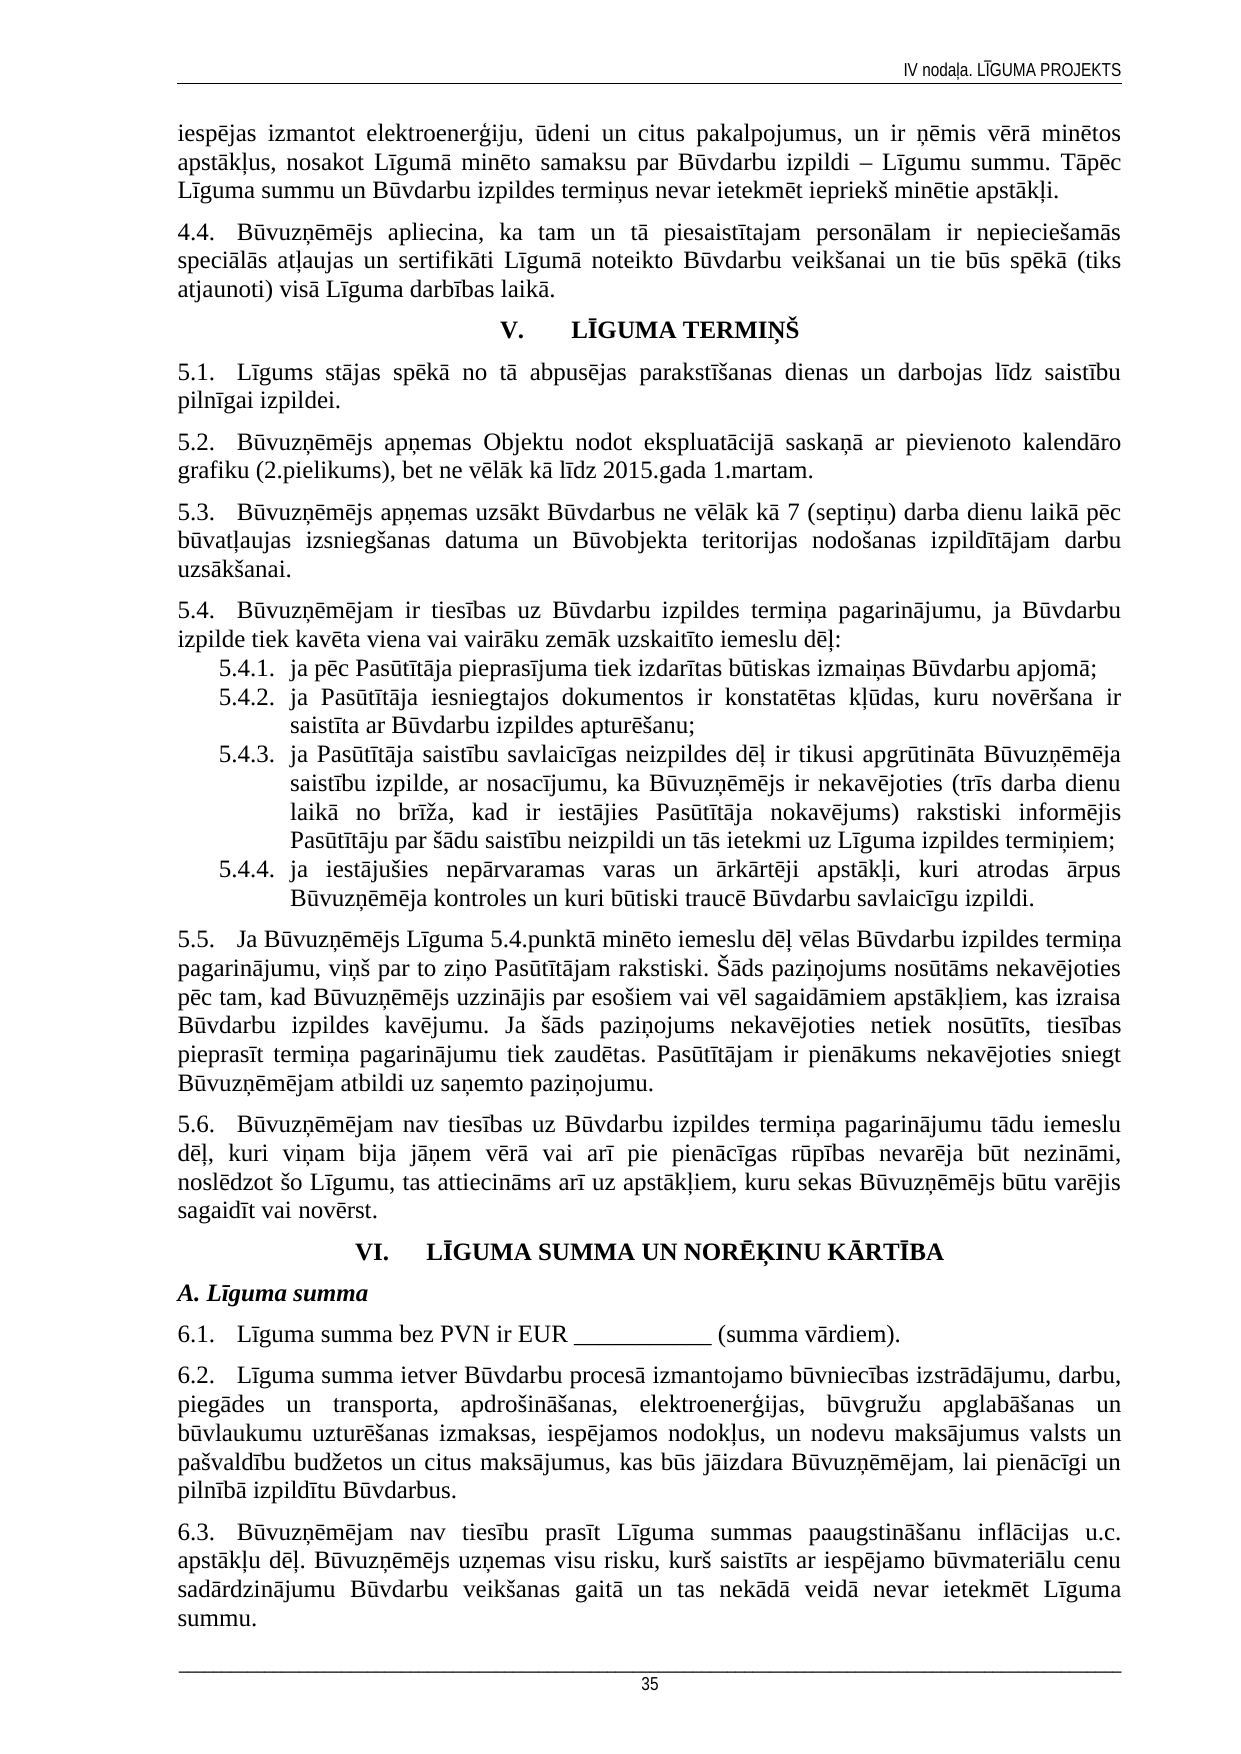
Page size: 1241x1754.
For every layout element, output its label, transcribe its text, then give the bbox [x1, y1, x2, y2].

list Ja Būvuzņēmējs Līguma 5.4.punktā minēto iemeslu dēļ vēlas Būvdarbu izpildes termiņa pagarinājumu, viņš par to ziņo Pasūtītājam rakstiski. Šāds paziņojums nosūtāms nekavējoties pēc tam, kad Būvuzņēmējs uzzinājis par esošiem vai vēl sagaidāmiem apstākļiem, kas izraisa Būvdarbu izpildes kavējumu. Ja šāds paziņojums nekavējoties netiek nosūtīts, tiesības pieprasīt termiņa pagarinājumu tiek zaudētas. Pasūtītājam ir pienākums nekavējoties sniegt Būvuzņēmējam atbildi uz saņemto paziņojumu. [177, 924, 1122, 1097]
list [177, 118, 1122, 204]
list Būvuzņēmējam nav tiesību prasīt Līguma summas paaugstināšanu inflācijas u.c. apstākļu dēļ. Būvuzņēmējs uzņemas visu risku, kurš saistīts ar iespējamo būvmateriālu cenu sadārdzinājumu Būvdarbu veikšanas gaitā un tas nekādā veidā nevar ietekmēt Līguma summu. [177, 1517, 1122, 1632]
list Līguma summa bez PVN ir EUR ___________ (summa vārdiem). [177, 1319, 1122, 1348]
list Būvuzņēmējs apņemas uzsākt Būvdarbus ne vēlāk kā 7 (septiņu) darba dienu laikā pēc būvatļaujas izsniegšanas datuma un Būvobjekta teritorijas nodošanas izpildītājam darbu uzsākšanai. [177, 497, 1122, 583]
list LĪGUMA SUMMA UN NORĒĶINU KĀRTĪBA [177, 1237, 1122, 1266]
list Būvuzņēmējs apņemas Objektu nodot ekspluatācijā saskaņā ar pievienoto kalendāro grafiku (2.pielikums), bet ne vēlāk kā līdz 2015.gada 1.martam. [177, 427, 1122, 484]
list Līgums stājas spēkā no tā abpusējas parakstīšanas dienas un darbojas līdz saistību pilnīgai izpildei. [177, 357, 1122, 414]
text A. Līguma summa [177, 1278, 1122, 1307]
list Būvuzņēmējs apliecina, ka tam un tā piesaistītajam personālam ir nepieciešamās speciālās atļaujas un sertifikāti Līgumā noteikto Būvdarbu veikšanai un tie būs spēkā (tiks atjaunoti) visā Līguma darbības laikā. [177, 217, 1122, 303]
list Būvuzņēmējam ir tiesības uz Būvdarbu izpildes termiņa pagarinājumu, ja Būvdarbu izpilde tiek kavēta viena vai vairāku zemāk uzskaitīto iemeslu dēļ: [177, 596, 1122, 653]
list ja Pasūtītāja saistību savlaicīgas neizpildes dēļ ir tikusi apgrūtināta Būvuzņēmēja saistību izpilde, ar nosacījumu, ka Būvuzņēmējs ir nekavējoties (trīs darba dienu laikā no brīža, kad ir iestājies Pasūtītāja nokavējums) rakstiski informējis Pasūtītāju par šādu saistību neizpildi un tās ietekmi uz Līguma izpildes termiņiem; [219, 739, 1122, 854]
list ja pēc Pasūtītāja pieprasījuma tiek izdarītas būtiskas izmaiņas Būvdarbu apjomā; [219, 653, 1122, 682]
list Būvuzņēmējam nav tiesības uz Būvdarbu izpildes termiņa pagarinājumu tādu iemeslu dēļ, kuri viņam bija jāņem vērā vai arī pie pienācīgas rūpības nevarēja būt nezināmi, noslēdzot šo Līgumu, tas attiecināms arī uz apstākļiem, kuru sekas Būvuzņēmējs būtu varējis sagaidīt vai novērst. [177, 1109, 1122, 1224]
list LĪGUMA TERMIŅŠ [177, 316, 1122, 344]
list ja iestājušies nepārvaramas varas un ārkārtēji apstākļi, kuri atrodas ārpus Būvuzņēmēja kontroles un kuri būtiski traucē Būvdarbu savlaicīgu izpildi. [219, 854, 1122, 912]
list Līguma summa ietver Būvdarbu procesā izmantojamo būvniecības izstrādājumu, darbu, piegādes un transporta, apdrošināšanas, elektroenerģijas, būvgružu apglabāšanas un būvlaukumu uzturēšanas izmaksas, iespējamos nodokļus, un nodevu maksājumus valsts un pašvaldību budžetos un citus maksājumus, kas būs jāizdara Būvuzņēmējam, lai pienācīgi un pilnībā izpildītu Būvdarbus. [177, 1361, 1122, 1504]
list ja Pasūtītāja iesniegtajos dokumentos ir konstatētas kļūdas, kuru novēršana ir saistīta ar Būvdarbu izpildes apturēšanu; [219, 682, 1122, 739]
